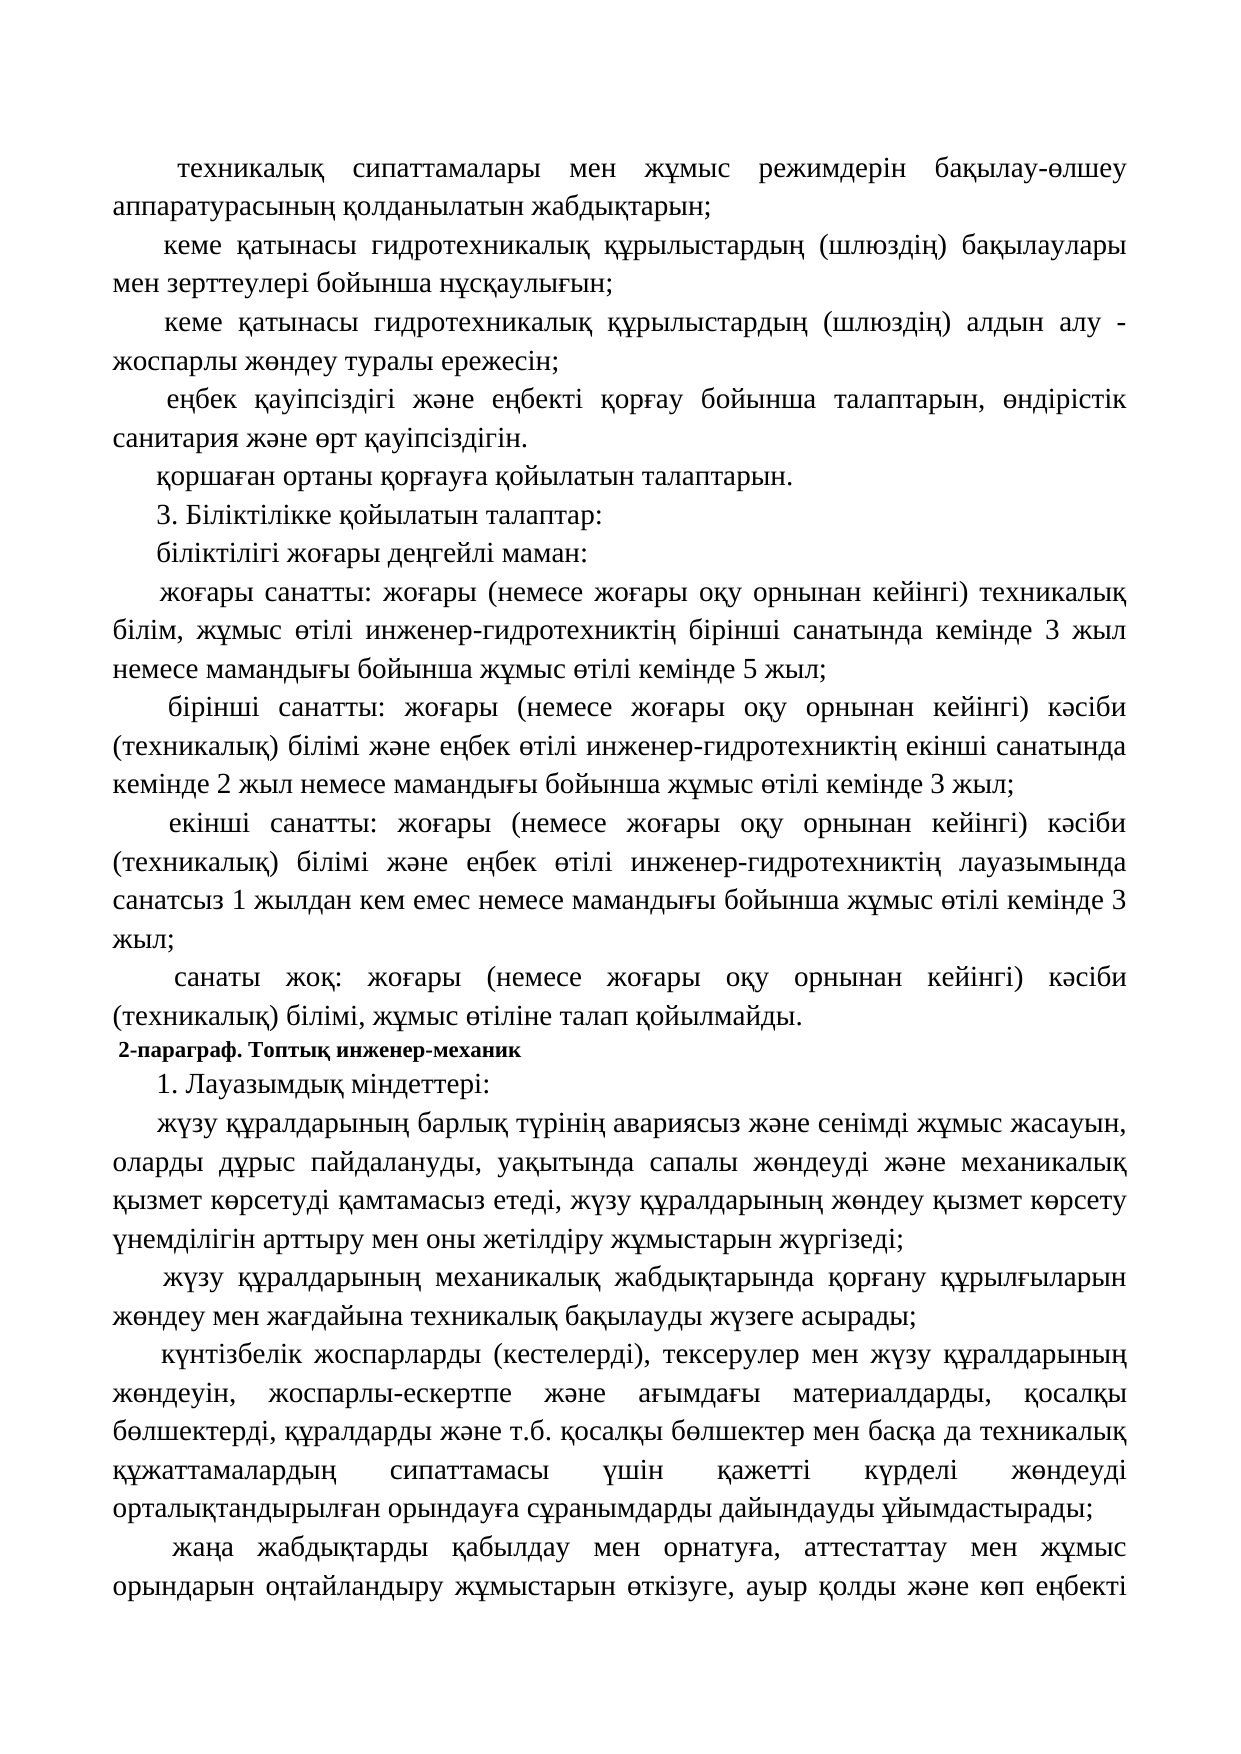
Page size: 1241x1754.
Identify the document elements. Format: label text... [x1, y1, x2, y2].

text 2-параграф. Топтық инженер-механик [112, 1036, 1128, 1063]
text кеме қатынасы гидротехникалық құрылыстардың (шлюздің) алдын алу -жоспарлы жөндеу туралы ережесін; [112, 304, 1128, 376]
text жоғары санатты: жоғары (немесе жоғары оқу орнынан кейінгі) техникалық білім, жұмыс өтілі инженер-гидротехниктің бірінші санатында кемінде 3 жыл немесе мамандығы бойынша жұмыс өтілі кемінде 5 жыл; [112, 574, 1128, 684]
text біліктілігі жоғары деңгейлі маман: [112, 535, 1128, 569]
text жүзу құралдарының барлық түрінің авариясыз және сенімді жұмыс жасауын, оларды дұрыс пайдалануды, уақытында сапалы жөндеуді және механикалық қызмет көрсетуді қамтамасыз етеді, жүзу құралдарының жөндеу қызмет көрсету үнемділігін арттыру мен оны жетілдіру жұмыстарын жүргізеді; [112, 1105, 1128, 1254]
text жүзу құралдарының механикалық жабдықтарында қорғану құрылғыларын жөндеу мен жағдайына техникалық бақылауды жүзеге асырады; [112, 1259, 1128, 1331]
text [112, 1529, 1128, 1601]
text 1. Лауазымдық міндеттері: [112, 1067, 1128, 1100]
text еңбек қауіпсіздігі және еңбекті қорғау бойынша талаптарын, өндірістік санитария және өрт қауіпсіздігін. [112, 381, 1128, 453]
text бірінші санатты: жоғары (немесе жоғары оқу орнынан кейінгі) кәсіби (техникалық) білімі және еңбек өтілі инженер-гидротехниктің екінші санатында кемінде 2 жыл немесе мамандығы бойынша жұмыс өтілі кемінде 3 жыл; [112, 689, 1128, 800]
text қоршаған ортаны қорғауға қойылатын талаптарын. [112, 458, 1128, 492]
text санаты жоқ: жоғары (немесе жоғары оқу орнынан кейінгі) кәсіби (техникалық) білімі, жұмыс өтіліне талап қойылмайды. [112, 959, 1128, 1031]
text 3. Біліктілікке қойылатын талаптар: [112, 497, 1128, 530]
text техникалық сипаттамалары мен жұмыс режимдерін бақылау-өлшеу аппаратурасының қолданылатын жабдықтарын; [112, 150, 1128, 222]
text екінші санатты: жоғары (немесе жоғары оқу орнынан кейінгі) кәсіби (техникалық) білімі және еңбек өтілі инженер-гидротехниктің лауазымында санатсыз 1 жылдан кем емес немесе мамандығы бойынша жұмыс өтілі кемінде 3 жыл; [112, 805, 1128, 954]
text күнтізбелік жоспарларды (кестелерді), тексерулер мен жүзу құралдарының жөндеуін, жоспарлы-ескертпе және ағымдағы материалдарды, қосалқы бөлшектерді, құралдарды және т.б. қосалқы бөлшектер мен басқа да техникалық құжаттамалардың сипаттамасы үшін қажетті күрделі жөндеуді орталықтандырылған орындауға сұранымдарды дайындауды ұйымдастырады; [112, 1336, 1128, 1524]
text кеме қатынасы гидротехникалық құрылыстардың (шлюздің) бақылаулары мен зерттеулері бойынша нұсқаулығын; [112, 227, 1128, 299]
